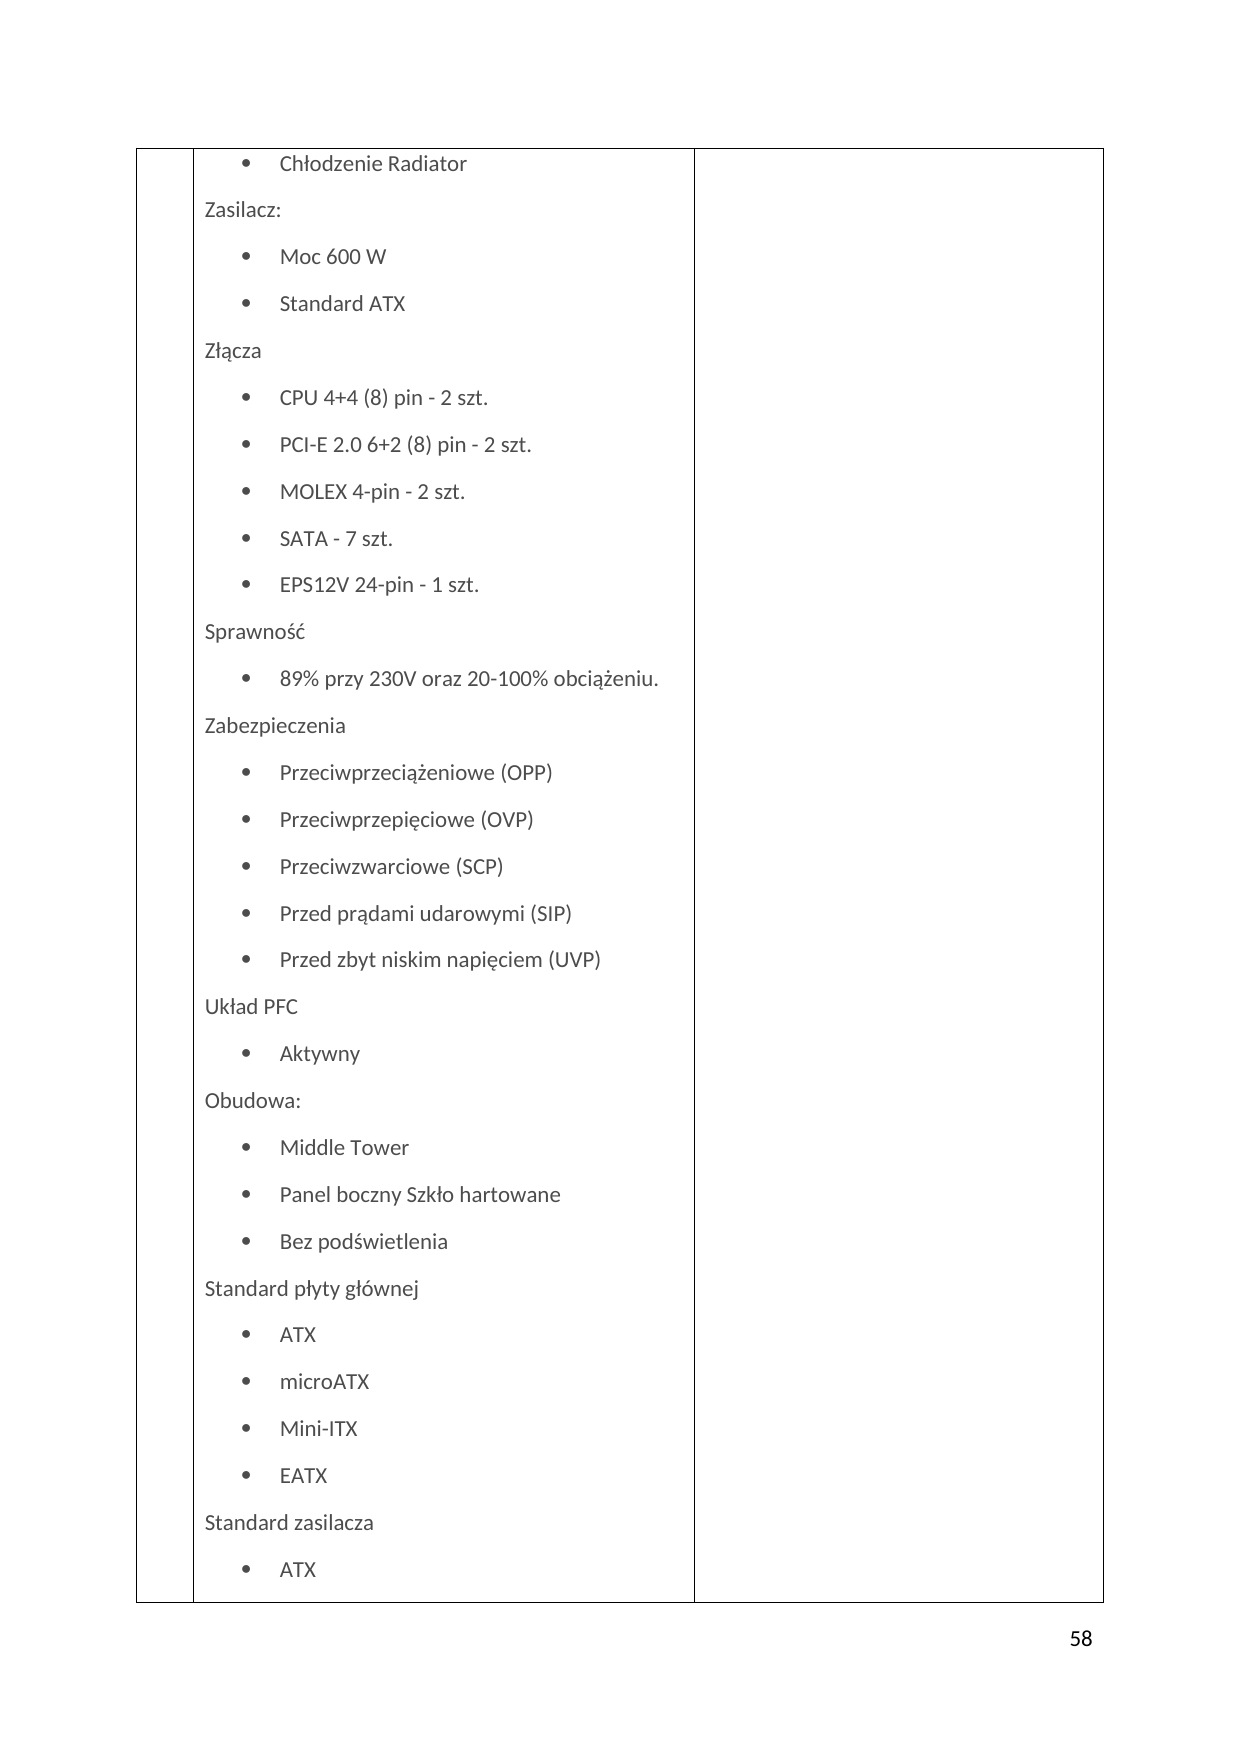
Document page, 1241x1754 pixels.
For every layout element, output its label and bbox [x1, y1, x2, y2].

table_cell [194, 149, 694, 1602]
table_cell [137, 149, 193, 1602]
table_cell [695, 149, 1103, 1602]
